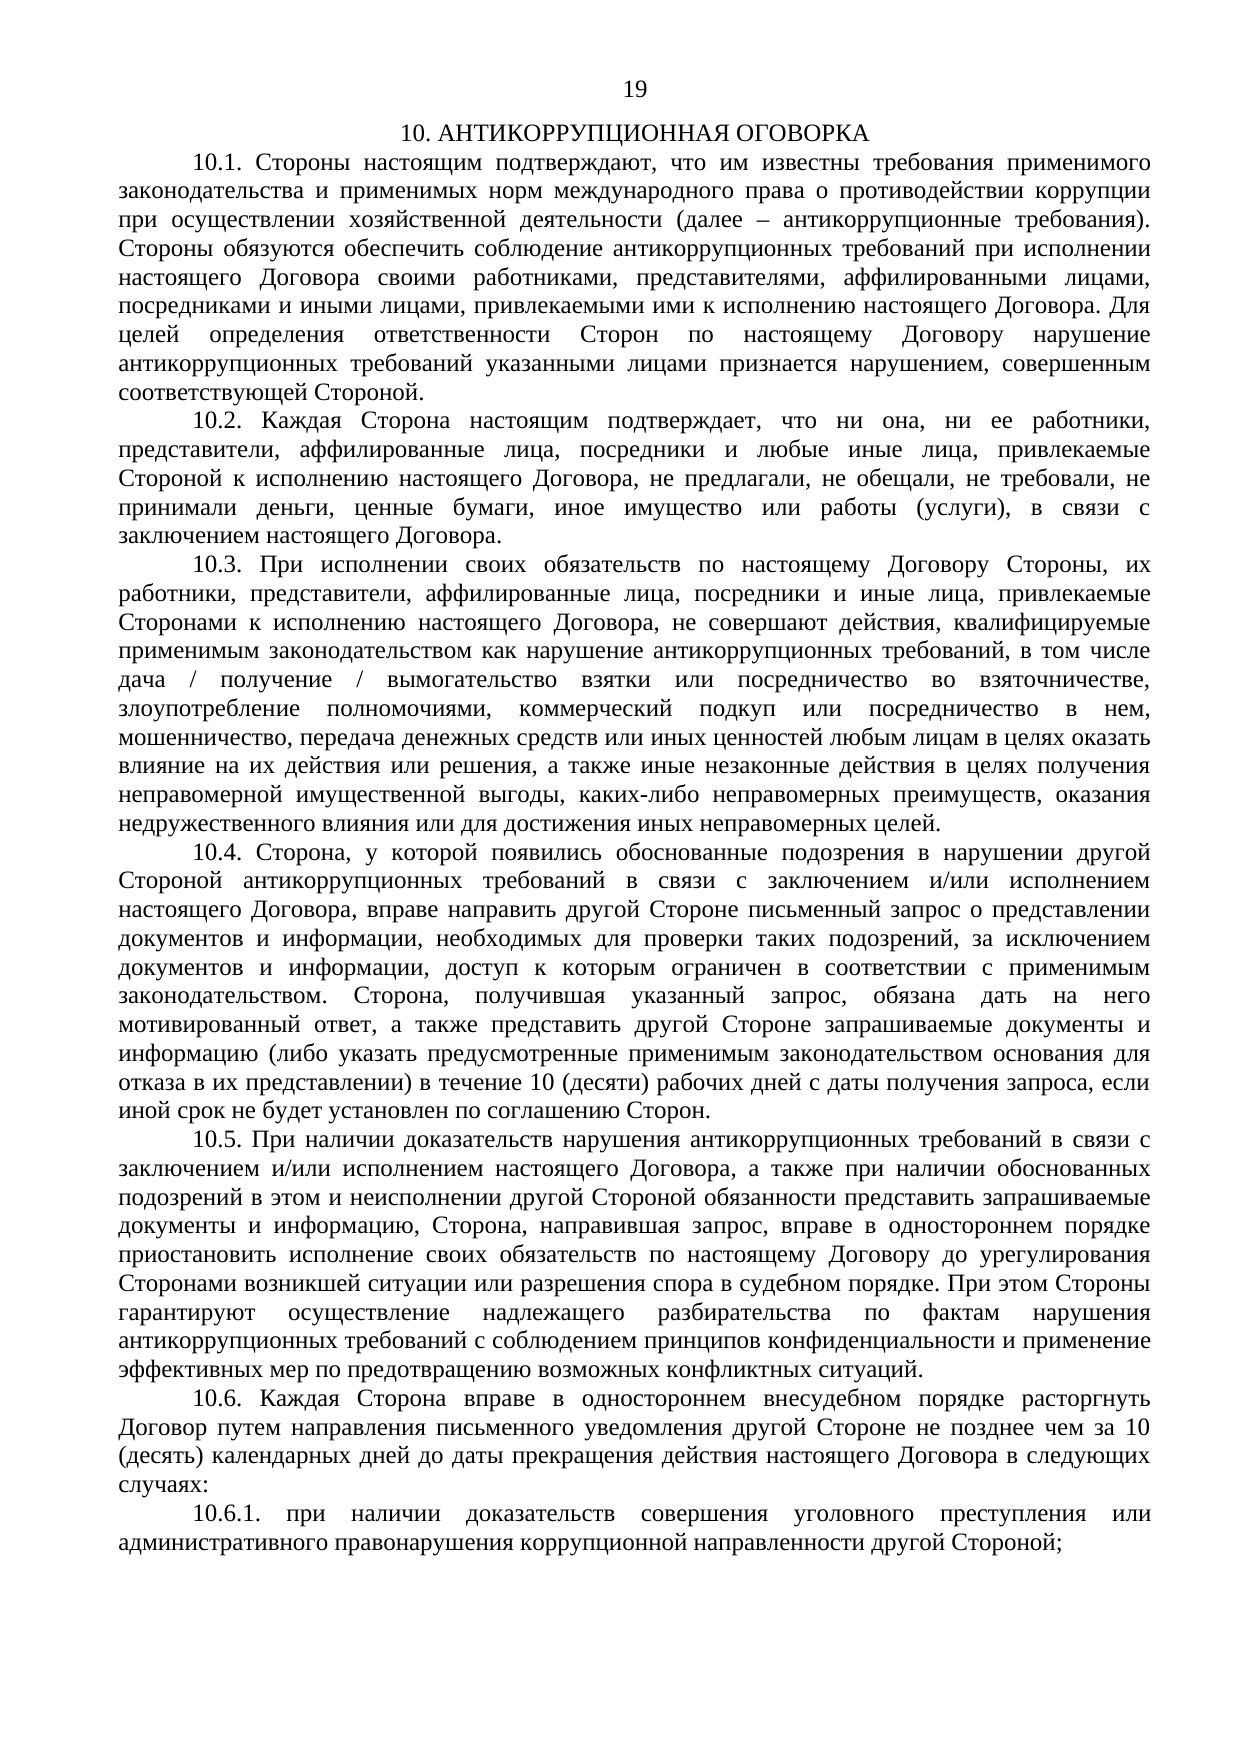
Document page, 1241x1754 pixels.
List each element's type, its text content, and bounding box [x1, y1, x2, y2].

text 10.2. Каждая Сторона настоящим подтверждает, что ни она, ни ее работники, представители, аффилированные лица, посредники и любые иные лица, привлекаемые Стороной к исполнению настоящего Договора, не предлагали, не обещали, не требовали, не принимали деньги, ценные бумаги, иное имущество или работы (услуги), в связи с заключением настоящего Договора. [118, 406, 1152, 549]
text 10. АНТИКОРРУПЦИОННАЯ ОГОВОРКА [118, 118, 1152, 147]
text 10.6. Каждая Сторона вправе в одностороннем внесудебном порядке расторгнуть Договор путем направления письменного уведомления другой Стороне не позднее чем за 10 (десять) календарных дней до даты прекращения действия настоящего Договора в следующих случаях: [118, 1383, 1152, 1498]
text 10.3. При исполнении своих обязательств по настоящему Договору Стороны, их работники, представители, аффилированные лица, посредники и иные лица, привлекаемые Сторонами к исполнению настоящего Договора, не совершают действия, квалифицируемые применимым законодательством как нарушение антикоррупционных требований, в том числе дача / получение / вымогательство взятки или посредничество во взяточничестве, злоупотребление полномочиями, коммерческий подкуп или посредничество в нем, мошенничество, передача денежных средств или иных ценностей любым лицам в целях оказать влияние на их действия или решения, а также иные незаконные действия в целях получения неправомерной имущественной выгоды, каких-либо неправомерных преимуществ, оказания недружественного влияния или для достижения иных неправомерных целей. [118, 549, 1152, 837]
text 10.1. Стороны настоящим подтверждают, что им известны требования применимого законодательства и применимых норм международного права о противодействии коррупции при осуществлении хозяйственной деятельности (далее – антикоррупционные требования). Стороны обязуются обеспечить соблюдение антикоррупционных требований при исполнении настоящего Договора своими работниками, представителями, аффилированными лицами, посредниками и иными лицами, привлекаемыми ими к исполнению настоящего Договора. Для целей определения ответственности Сторон по настоящему Договору нарушение антикоррупционных требований указанными лицами признается нарушением, совершенным соответствующей Стороной. [118, 147, 1152, 406]
text 10.5. При наличии доказательств нарушения антикоррупционных требований в связи с заключением и/или исполнением настоящего Договора, а также при наличии обоснованных подозрений в этом и неисполнении другой Стороной обязанности представить запрашиваемые документы и информацию, Сторона, направившая запрос, вправе в одностороннем порядке приостановить исполнение своих обязательств по настоящему Договору до урегулирования Сторонами возникшей ситуации или разрешения спора в судебном порядке. При этом Стороны гарантируют осуществление надлежащего разбирательства по фактам нарушения антикоррупционных требований с соблюдением принципов конфиденциальности и применение эффективных мер по предотвращению возможных конфликтных ситуаций. [118, 1124, 1152, 1383]
text 10.6.1. при наличии доказательств совершения уголовного преступления или административного правонарушения коррупционной направленности другой Стороной; [118, 1498, 1152, 1556]
text 10.4. Сторона, у которой появились обоснованные подозрения в нарушении другой Стороной антикоррупционных требований в связи с заключением и/или исполнением настоящего Договора, вправе направить другой Стороне письменный запрос о представлении документов и информации, необходимых для проверки таких подозрений, за исключением документов и информации, доступ к которым ограничен в соответствии с применимым законодательством. Сторона, получившая указанный запрос, обязана дать на него мотивированный ответ, а также представить другой Стороне запрашиваемые документы и информацию (либо указать предусмотренные применимым законодательством основания для отказа в их представлении) в течение 10 (десяти) рабочих дней с даты получения запроса, если иной срок не будет установлен по соглашению Сторон. [118, 837, 1152, 1124]
